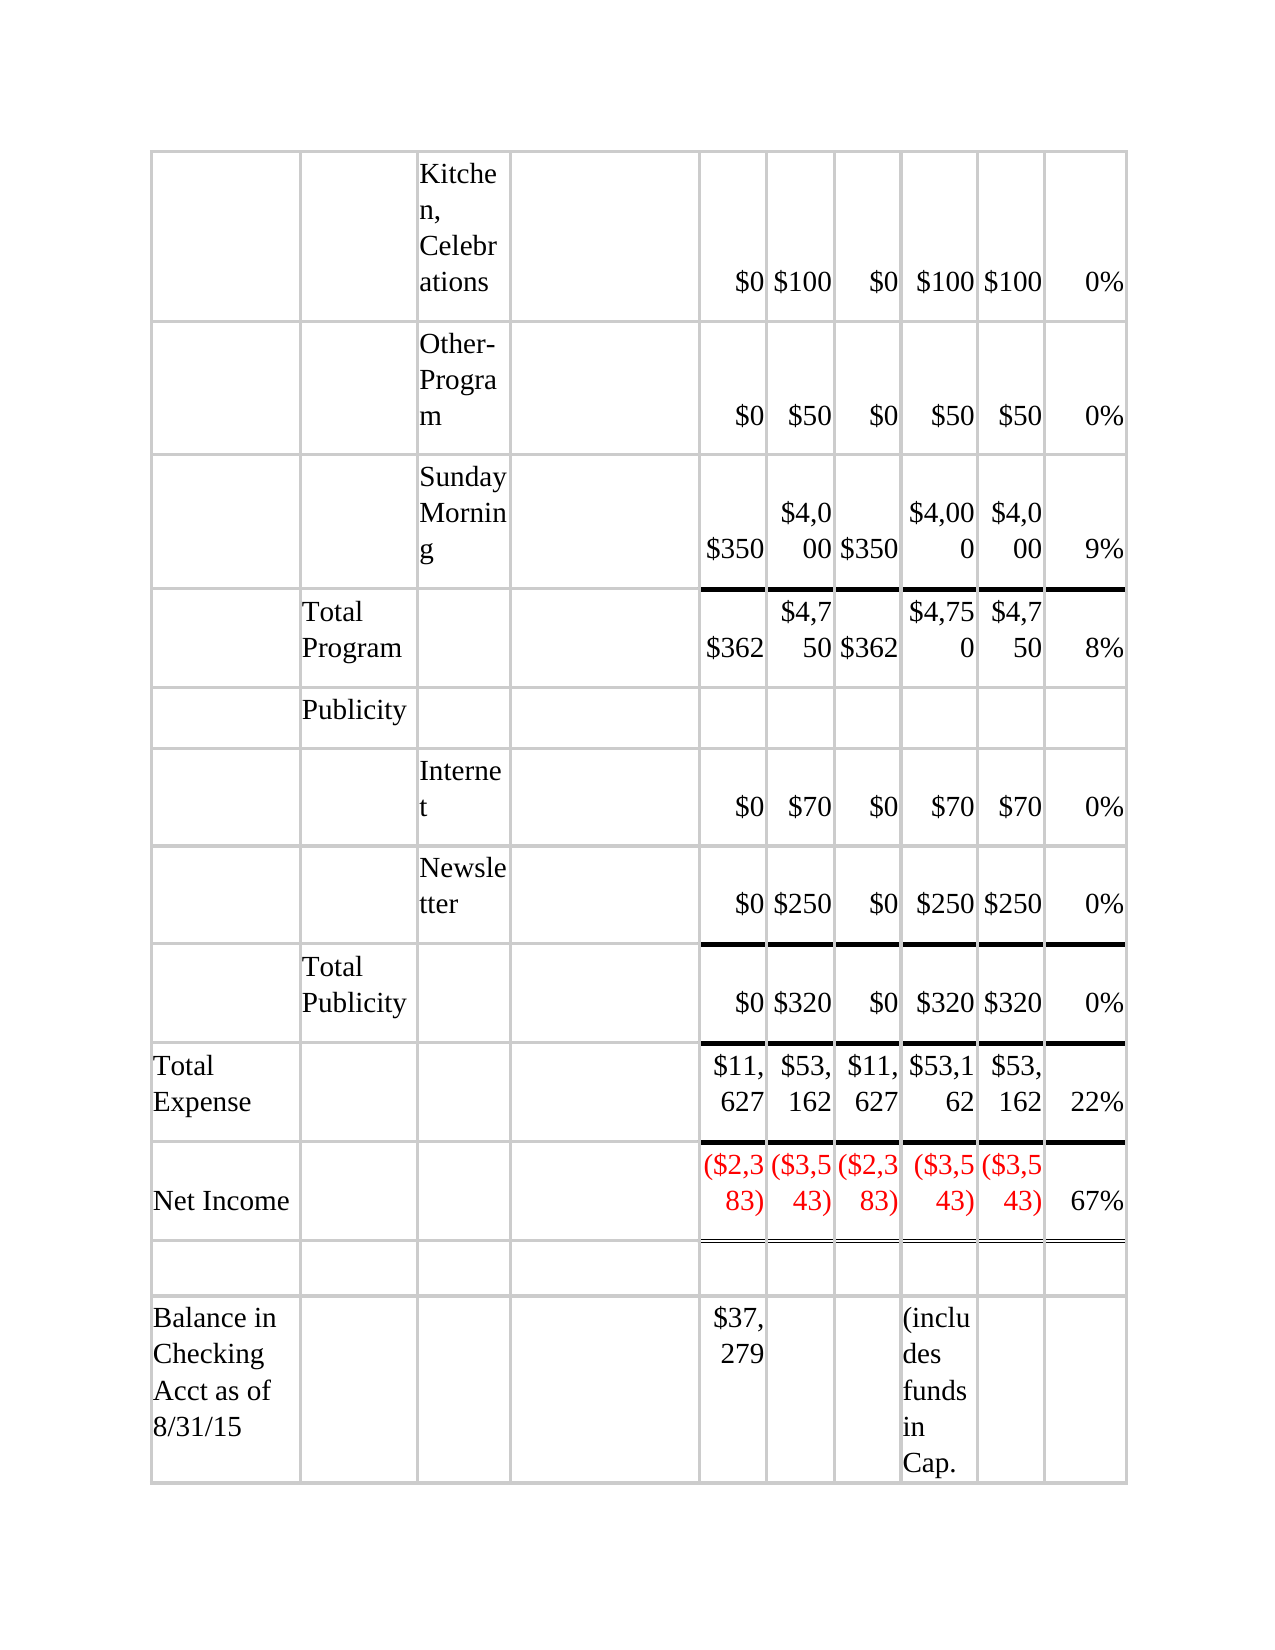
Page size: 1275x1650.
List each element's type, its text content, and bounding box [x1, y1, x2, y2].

table_cell [419, 945, 509, 1041]
table_cell Sunday Morning [419, 456, 509, 587]
table_cell [153, 750, 299, 844]
table_cell [153, 689, 299, 747]
table_cell $0 [836, 848, 899, 942]
table_cell [512, 1044, 698, 1140]
table_cell [153, 848, 299, 942]
table_cell [302, 1242, 416, 1294]
table_cell $350 [701, 456, 765, 587]
table_cell $70 [903, 750, 976, 844]
table_cell [512, 456, 698, 587]
table_cell [419, 1242, 509, 1294]
table_cell [153, 153, 299, 320]
table_cell [302, 750, 416, 844]
table_cell [302, 1143, 416, 1239]
table_cell [512, 323, 698, 453]
table_cell $250 [768, 848, 833, 942]
table_cell [419, 689, 509, 747]
table_cell $0 [836, 947, 899, 1041]
table_cell ($2,383) [701, 1145, 765, 1239]
table_cell 67% [1046, 1145, 1125, 1239]
table_cell [979, 689, 1043, 747]
table_cell [768, 1298, 833, 1481]
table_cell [153, 1298, 299, 1481]
table_cell [903, 689, 976, 747]
table_cell $50 [768, 323, 833, 453]
table_cell $0 [836, 153, 899, 320]
table_cell [302, 456, 416, 587]
table_cell [512, 750, 698, 844]
table_cell Newsletter [419, 848, 509, 942]
table_cell [302, 153, 416, 320]
table_cell $50 [903, 323, 976, 453]
table_cell [512, 590, 698, 686]
table_cell Total Expense [153, 1044, 299, 1140]
table_cell $250 [903, 848, 976, 942]
table_cell $4,750 [979, 592, 1043, 686]
table_cell $0 [701, 750, 765, 844]
table_cell [512, 1143, 698, 1239]
table_cell $53,162 [979, 1046, 1043, 1140]
table_cell [768, 1243, 833, 1294]
table_cell Total Publicity [302, 945, 416, 1041]
table_cell [836, 1243, 899, 1294]
table_cell 9% [1046, 456, 1125, 587]
table_cell ($3,543) [903, 1145, 976, 1239]
table_cell [512, 848, 698, 942]
table_cell $250 [979, 848, 1043, 942]
table_cell $4,000 [768, 456, 833, 587]
table_cell [512, 153, 698, 320]
table_cell [836, 1298, 899, 1481]
table_cell [512, 1298, 698, 1481]
table_cell $53,162 [903, 1046, 976, 1140]
table_cell Publicity [302, 689, 416, 747]
table_cell [153, 590, 299, 686]
table_cell $100 [903, 153, 976, 320]
table_cell $4,750 [768, 592, 833, 686]
table_cell 0% [1046, 848, 1125, 942]
table_cell $11,627 [701, 1046, 765, 1140]
table_cell $50 [979, 323, 1043, 453]
table_cell [1046, 689, 1125, 747]
table_cell [302, 848, 416, 942]
table_cell Kitchen, Celebrations [419, 153, 509, 320]
table_cell [419, 1298, 509, 1481]
table_cell $320 [903, 947, 976, 1041]
table_cell $11,627 [836, 1046, 899, 1140]
table_cell [1046, 1243, 1125, 1294]
table_cell Total Program [302, 590, 416, 686]
table_cell $320 [768, 947, 833, 1041]
table_cell [419, 1143, 509, 1239]
table_cell [512, 689, 698, 747]
table_cell $362 [836, 592, 899, 686]
table_cell [419, 1044, 509, 1140]
table_cell [979, 1243, 1043, 1294]
table_cell 8% [1046, 592, 1125, 686]
table_cell Net Income [153, 1143, 299, 1239]
table_cell 0% [1046, 947, 1125, 1041]
table_cell $0 [701, 947, 765, 1041]
table_cell [153, 945, 299, 1041]
table_cell [302, 1044, 416, 1140]
table_cell $37,279 [701, 1298, 765, 1481]
table_cell $320 [979, 947, 1043, 1041]
table_cell $4,750 [903, 592, 976, 686]
table_cell $100 [768, 153, 833, 320]
table_cell $100 [979, 153, 1043, 320]
table_cell [302, 1298, 416, 1481]
table_cell [1046, 1298, 1125, 1481]
table_cell $0 [701, 323, 765, 453]
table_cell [903, 1298, 976, 1481]
table_cell [153, 456, 299, 587]
table_cell $350 [836, 456, 899, 587]
table_cell [419, 590, 509, 686]
table_cell [701, 1243, 765, 1294]
table_cell $53,162 [768, 1046, 833, 1140]
table_cell [153, 323, 299, 453]
table_cell $4,000 [979, 456, 1043, 587]
table_cell Internet [419, 750, 509, 844]
table_cell [302, 323, 416, 453]
table_cell 0% [1046, 153, 1125, 320]
table_cell $4,000 [903, 456, 976, 587]
table_cell $0 [701, 848, 765, 942]
table_cell [701, 689, 765, 747]
table_cell [153, 1242, 299, 1294]
table_cell $362 [701, 592, 765, 686]
table_cell $0 [701, 153, 765, 320]
table_cell [768, 689, 833, 747]
table_cell [979, 1298, 1043, 1481]
table_cell 0% [1046, 750, 1125, 844]
table_cell 0% [1046, 323, 1125, 453]
table_cell ($3,543) [979, 1145, 1043, 1239]
table_cell [512, 945, 698, 1041]
table_cell Other-Program [419, 323, 509, 453]
table_cell ($3,543) [768, 1145, 833, 1239]
table_cell $70 [768, 750, 833, 844]
table_cell [903, 1243, 976, 1294]
table_cell $0 [836, 750, 899, 844]
table_cell $0 [836, 323, 899, 453]
table_cell [512, 1242, 698, 1294]
table_cell $70 [979, 750, 1043, 844]
table_cell [836, 689, 899, 747]
table_cell 22% [1046, 1046, 1125, 1140]
table_cell ($2,383) [836, 1145, 899, 1239]
